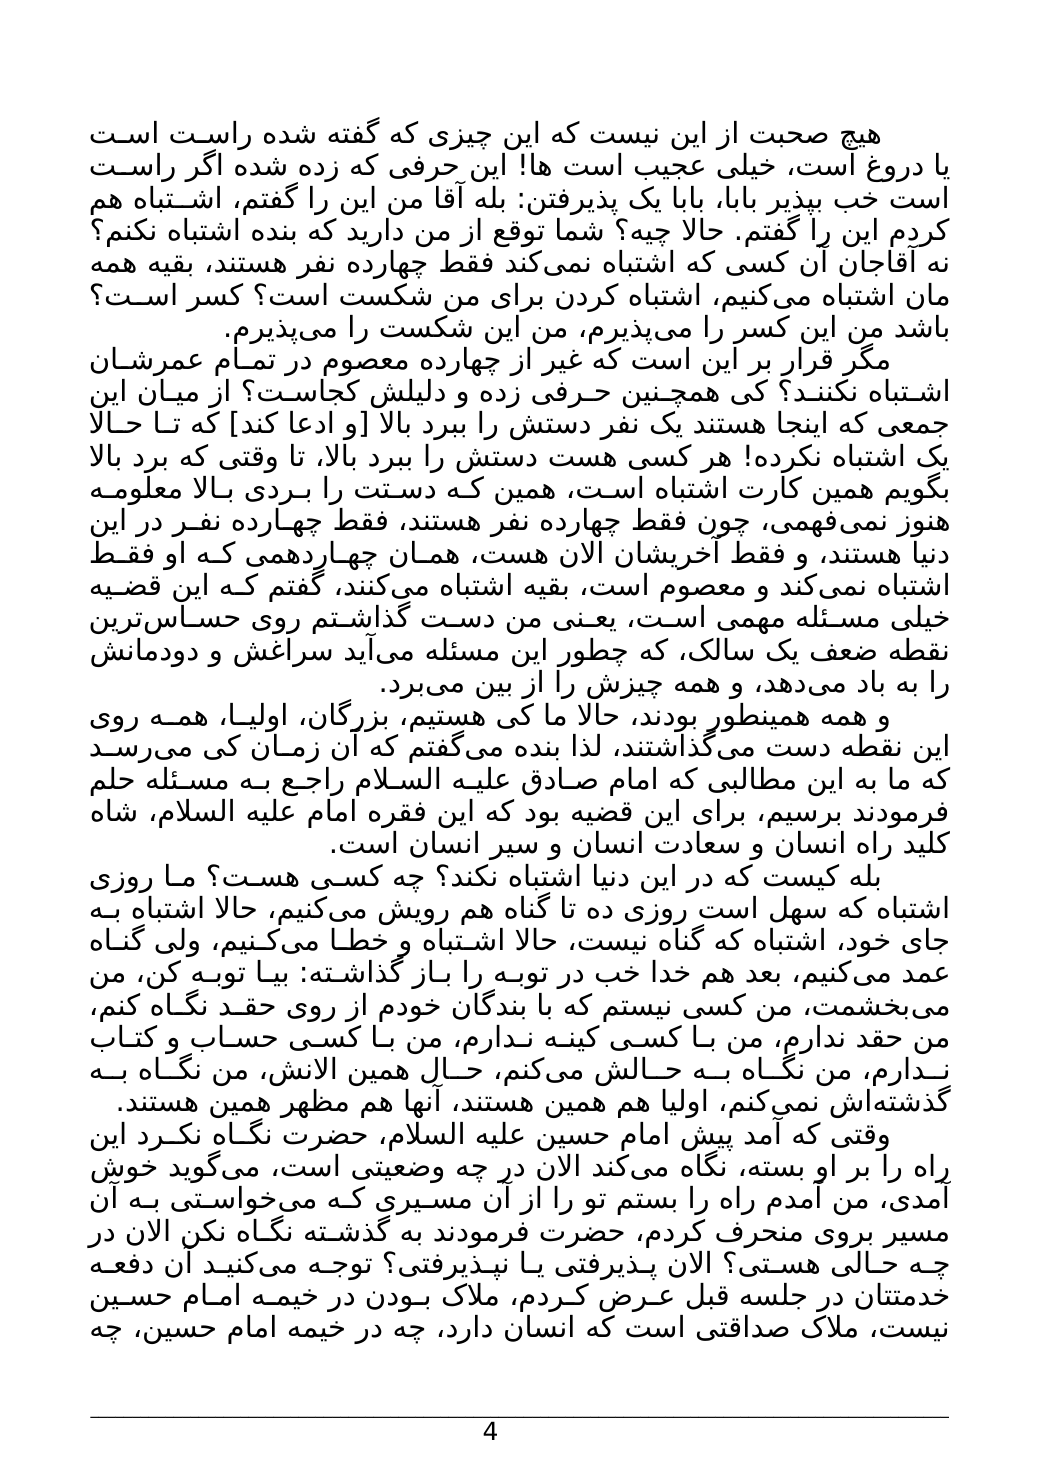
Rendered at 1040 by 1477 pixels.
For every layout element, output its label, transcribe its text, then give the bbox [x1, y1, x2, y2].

text بله کیست که در این دنیا اشتباه نکند؟ چه کسی هست؟ ما روزی اشتباه که سهل است روزی ده تا گناه هم رویش می‌کنیم، حالا اشتباه به جای خود، اشتباه که گناه نیست، حالا اشتباه و خطا می‌کنیم، ولی گناه عمد می‌کنیم، بعد هم خدا خب در توبه را باز گذاشته: بیا توبه کن، من می‌بخشمت، من کسی نیستم که با بندگان خودم از روی حقد نگاه کنم، من حقد ندارم، من با کسی کینه ندارم، من با کسی حساب و کتاب ندارم، من نگاه به حالش می‌کنم، حال همین الانش، من نگاه به گذشته‌اش نمی‌کنم، اولیا هم همین هستند، آنها هم مظهر همین هستند. [89, 861, 951, 1119]
text مگر قرار بر این است که غیر از چهارده معصوم در تمام عمرشان اشتباه نکنند؟ کی همچنین حرفی زده و دلیلش کجاست؟ از میان این جمعی که اینجا هستند یک نفر دستش را ببرد بالا [و ادعا کند] که تا حالا یک اشتباه نکرده! هر کسی هست دستش را ببرد بالا، تا وقتی که برد بالا بگویم همین کارت اشتباه است، همین که دستت را بردی بالا معلومه هنوز نمی‌فهمی، چون فقط چهارده نفر هستند، فقط چهارده نفر در این دنیا هستند، و فقط آخریشان الان هست، همان چهاردهمی که او فقط اشتباه نمی‌کند و معصوم است، بقیه اشتباه می‌کنند، گفتم که این قضیه خیلی مسئله مهمی است، یعنی من دست گذاشتم روی حساس‌ترین نقطه ضعف یک سالک، که چطور این مسئله می‌آید سراغش و دودمانش را به باد می‌دهد، و همه چیزش را از بین می‌برد. [89, 344, 951, 699]
text و همه همینطور بودند، حالا ما کی هستیم، بزرگان، اولیا، همه روی این نقطه دست می‌گذاشتند، لذا بنده می‌گفتم که آن زمان کی می‌رسد که ما به این مطالبی که امام صادق علیه السلام راجع به مسئله حلم فرمودند برسیم، برای این قضیه بود که این فقره امام علیه السلام، شاه کلید راه انسان و سعادت انسان و سیر انسان است. [89, 699, 951, 861]
text هیچ صحبت از این نیست که این چیزی که گفته شده راست است یا دروغ است، خیلی عجیب است ‌ها! این حرفی که زده شده اگر راست است خب بپذیر بابا، بابا یک پذیرفتن: بله آقا من این را گفتم، اشتباه هم کردم این را گفتم. حالا چیه؟ شما توقع از من دارید که بنده اشتباه نکنم؟ نه آقاجان آن کسی که اشتباه نمی‌کند فقط چهارده نفر هستند، بقیه همه‌ مان اشتباه می‌کنیم، اشتباه کردن برای من شکست است؟ کسر است؟ باشد من این کسر را می‌پذیرم، من این شکست را می‌پذیرم. [89, 118, 951, 344]
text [89, 1119, 951, 1345]
